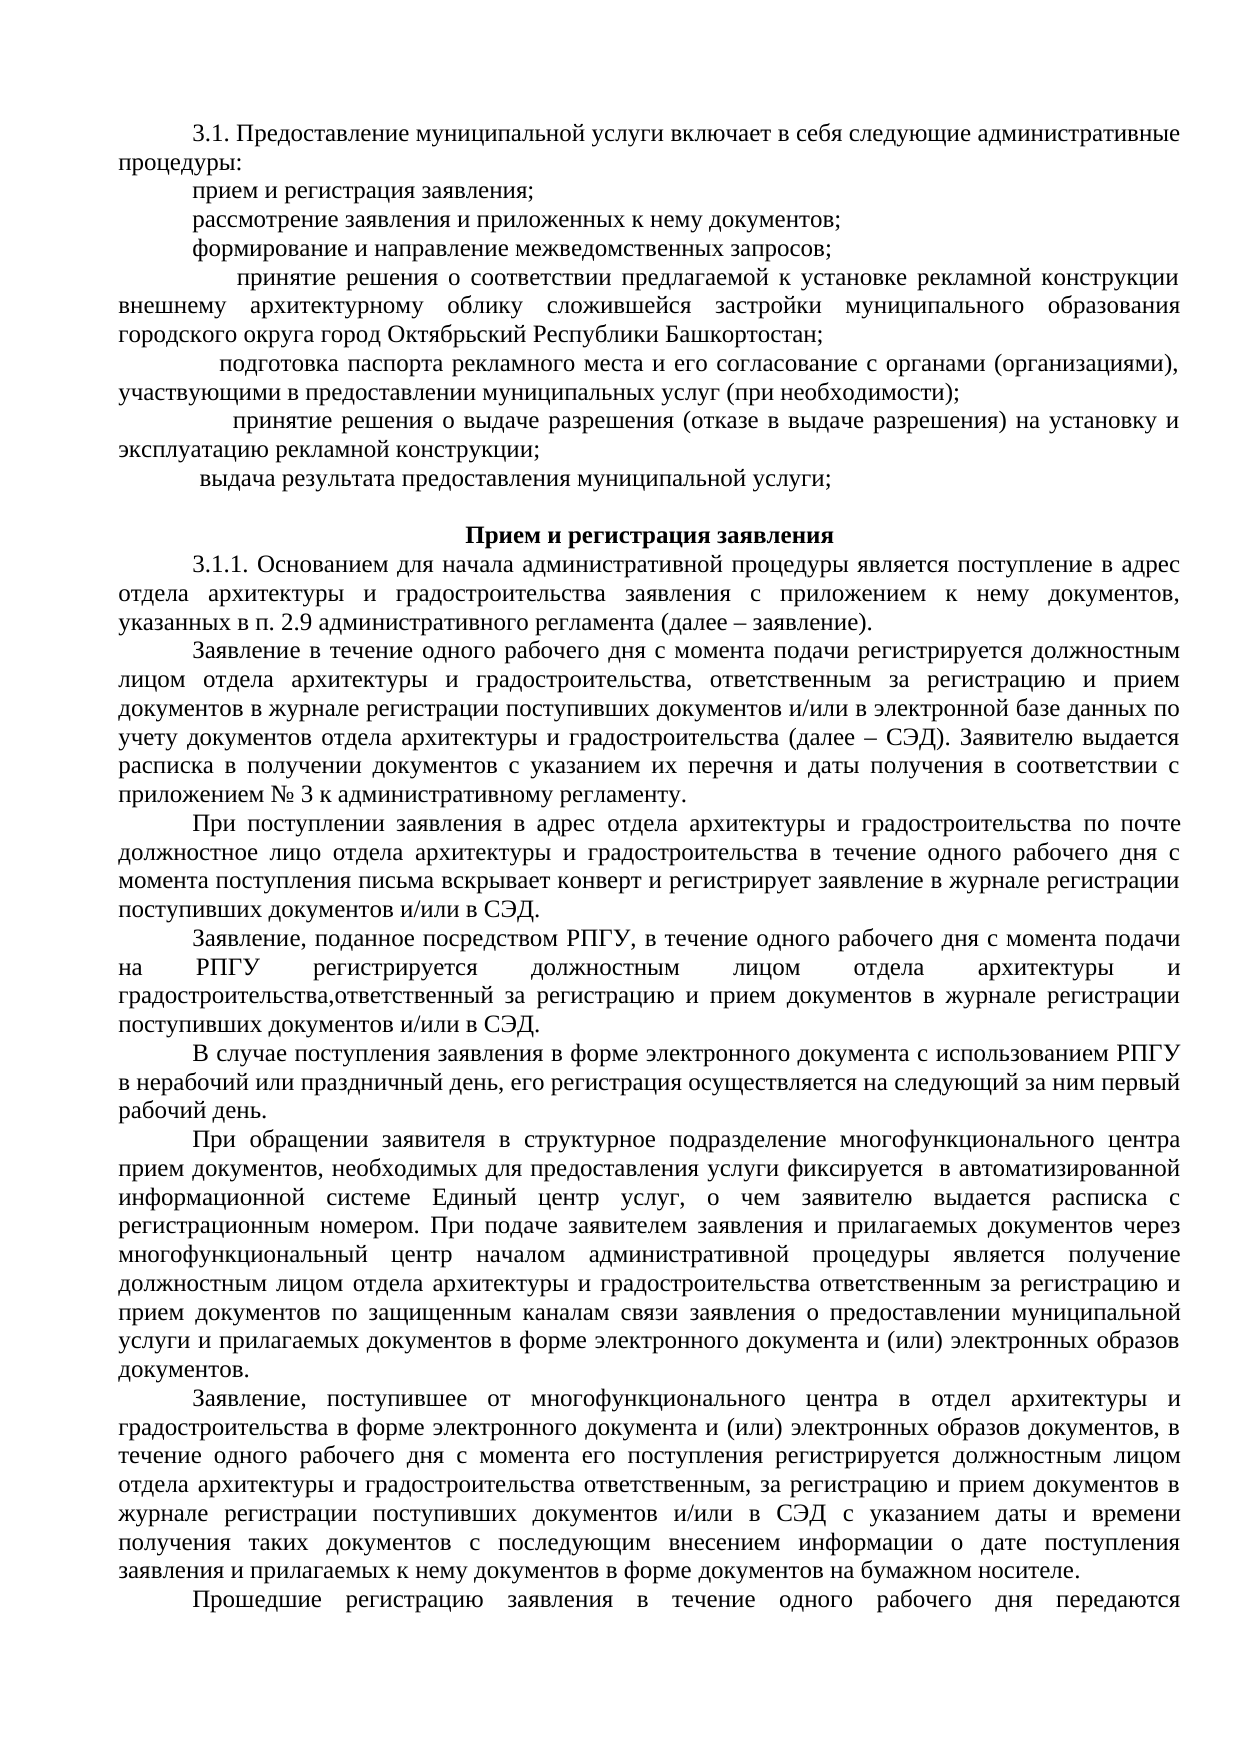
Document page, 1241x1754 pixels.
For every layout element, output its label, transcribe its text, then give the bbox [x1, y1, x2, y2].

text 3.1. Предоставление муниципальной услуги включает в себя следующие административные процедуры: [118, 118, 1181, 176]
text Прием и регистрация заявления [118, 521, 1181, 549]
text 3.1.1. Основанием для начала административной процедуры является поступление в адрес отдела архитектуры и градостроительства заявления с приложением к нему документов, указанных в п. 2.9 административного регламента (далее – заявление). [118, 549, 1181, 636]
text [118, 1584, 1181, 1613]
text принятие решения о соответствии предлагаемой к установке рекламной конструкции внешнему архитектурному облику сложившейся застройки муниципального образования городского округа город Октябрьский Республики Башкортостан; [118, 262, 1181, 348]
text При поступлении заявления в адрес отдела архитектуры и градостроительства по почте должностное лицо отдела архитектуры и градостроительства в течение одного рабочего дня с момента поступления письма вскрывает конверт и регистрирует заявление в журнале регистрации поступивших документов и/или в СЭД. [118, 808, 1181, 923]
text В случае поступления заявления в форме электронного документа с использованием РПГУ в нерабочий или праздничный день, его регистрация осуществляется на следующий за ним первый рабочий день. [118, 1038, 1181, 1124]
text Заявление, поданное посредством РПГУ, в течение одного рабочего дня с момента подачи на РПГУ регистрируется должностным лицом отдела архитектуры и градостроительства,ответственный за регистрацию и прием документов в журнале регистрации поступивших документов и/или в СЭД. [118, 923, 1181, 1038]
text Заявление, поступившее от многофункционального центра в отдел архитектуры и градостроительства в форме электронного документа и (или) электронных образов документов, в течение одного рабочего дня с момента его поступления регистрируется должностным лицом отдела архитектуры и градостроительства ответственным, за регистрацию и прием документов в журнале регистрации поступивших документов и/или в СЭД с указанием даты и времени получения таких документов с последующим внесением информации о дате поступления заявления и прилагаемых к нему документов в форме документов на бумажном носителе. [118, 1383, 1181, 1584]
text выдача результата предоставления муниципальной услуги; [118, 463, 1181, 492]
text прием и регистрация заявления; [192, 176, 1181, 204]
text принятие решения о выдаче разрешения (отказе в выдаче разрешения) на установку и эксплуатацию рекламной конструкции; [118, 406, 1181, 463]
text Заявление в течение одного рабочего дня с момента подачи регистрируется должностным лицом отдела архитектуры и градостроительства, ответственным за регистрацию и прием документов в журнале регистрации поступивших документов и/или в электронной базе данных по учету документов отдела архитектуры и градостроительства (далее – СЭД). Заявителю выдается расписка в получении документов с указанием их перечня и даты получения в соответствии с приложением № 3 к административному регламенту. [118, 636, 1181, 808]
text При обращении заявителя в структурное подразделение многофункционального центра прием документов, необходимых для предоставления услуги фиксируется в автоматизированной информационной системе Единый центр услуг, о чем заявителю выдается расписка с регистрационным номером. При подаче заявителем заявления и прилагаемых документов через многофункциональный центр началом административной процедуры является получение должностным лицом отдела архитектуры и градостроительства ответственным за регистрацию и прием документов по защищенным каналам связи заявления о предоставлении муниципальной услуги и прилагаемых документов в форме электронного документа и (или) электронных образов документов. [118, 1124, 1181, 1383]
text подготовка паспорта рекламного места и его согласование с органами (организациями), участвующими в предоставлении муниципальных услуг (при необходимости); [118, 348, 1181, 406]
text рассмотрение заявления и приложенных к нему документов; [192, 204, 1181, 233]
text формирование и направление межведомственных запросов; [192, 233, 1181, 262]
